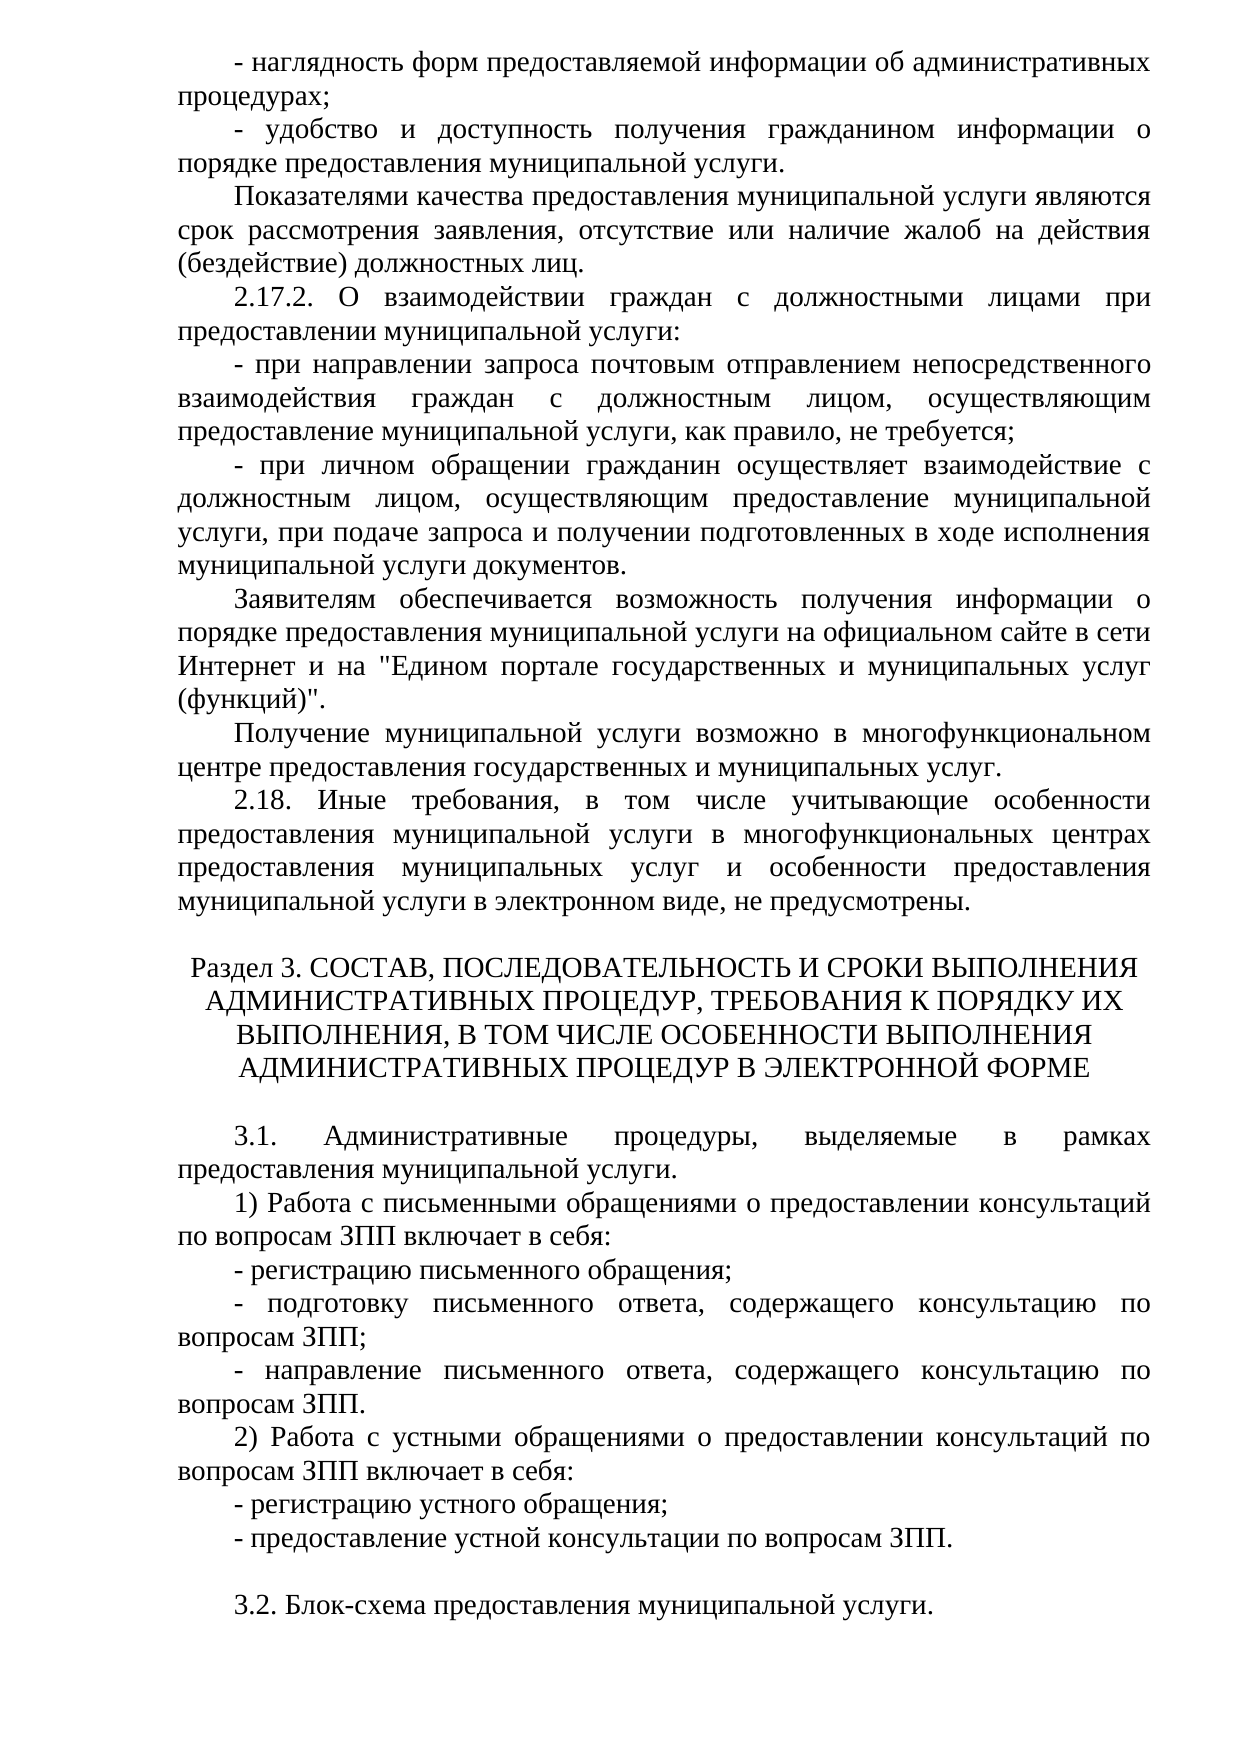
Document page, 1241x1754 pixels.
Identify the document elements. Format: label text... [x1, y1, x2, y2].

text - при направлении запроса почтовым отправлением непосредственного взаимодействия граждан с должностным лицом, осуществляющим предоставление муниципальной услуги, как правило, не требуется; [177, 346, 1152, 447]
text - наглядность форм предоставляемой информации об административных процедурах; [177, 44, 1152, 111]
text Показателями качества предоставления муниципальной услуги являются срок рассмотрения заявления, отсутствие или наличие жалоб на действия (бездействие) должностных лиц. [177, 178, 1152, 279]
text - предоставление устной консультации по вопросам ЗПП. [177, 1520, 1152, 1554]
text - при личном обращении гражданин осуществляет взаимодействие с должностным лицом, осуществляющим предоставление муниципальной услуги, при подаче запроса и получении подготовленных в ходе исполнения муниципальной услуги документов. [177, 447, 1152, 581]
text - удобство и доступность получения гражданином информации о порядке предоставления муниципальной услуги. [177, 111, 1152, 178]
text 1) Работа с письменными обращениями о предоставлении консультаций по вопросам ЗПП включает в себя: [177, 1185, 1152, 1252]
text - регистрацию устного обращения; [177, 1487, 1152, 1520]
text - подготовку письменного ответа, содержащего консультацию по вопросам ЗПП; [177, 1285, 1152, 1352]
text АДМИНИСТРАТИВНЫХ ПРОЦЕДУР В ЭЛЕКТРОННОЙ ФОРМЕ [177, 1051, 1152, 1084]
text АДМИНИСТРАТИВНЫХ ПРОЦЕДУР, ТРЕБОВАНИЯ К ПОРЯДКУ ИХ [177, 983, 1152, 1017]
text - направление письменного ответа, содержащего консультацию по вопросам ЗПП. [177, 1352, 1152, 1419]
text - регистрацию письменного обращения; [177, 1252, 1152, 1285]
text ВЫПОЛНЕНИЯ, В ТОМ ЧИСЛЕ ОСОБЕННОСТИ ВЫПОЛНЕНИЯ [177, 1017, 1152, 1051]
text 2.18. Иные требования, в том числе учитывающие особенности предоставления муниципальной услуги в многофункциональных центрах предоставления муниципальных услуг и особенности предоставления муниципальной услуги в электронном виде, не предусмотрены. [177, 782, 1152, 916]
text 2.17.2. О взаимодействии граждан с должностными лицами при предоставлении муниципальной услуги: [177, 279, 1152, 346]
text 3.1. Административные процедуры, выделяемые в рамках предоставления муниципальной услуги. [177, 1118, 1152, 1185]
text 2) Работа с устными обращениями о предоставлении консультаций по вопросам ЗПП включает в себя: [177, 1419, 1152, 1487]
text Заявителям обеспечивается возможность получения информации о порядке предоставления муниципальной услуги на официальном сайте в сети Интернет и на "Едином портале государственных и муниципальных услуг (функций)". [177, 581, 1152, 715]
text 3.2. Блок-схема предоставления муниципальной услуги. [177, 1587, 1152, 1621]
text Получение муниципальной услуги возможно в многофункциональном центре предоставления государственных и муниципальных услуг. [177, 715, 1152, 782]
text Раздел 3. СОСТАВ, ПОСЛЕДОВАТЕЛЬНОСТЬ И СРОКИ ВЫПОЛНЕНИЯ [177, 950, 1152, 983]
